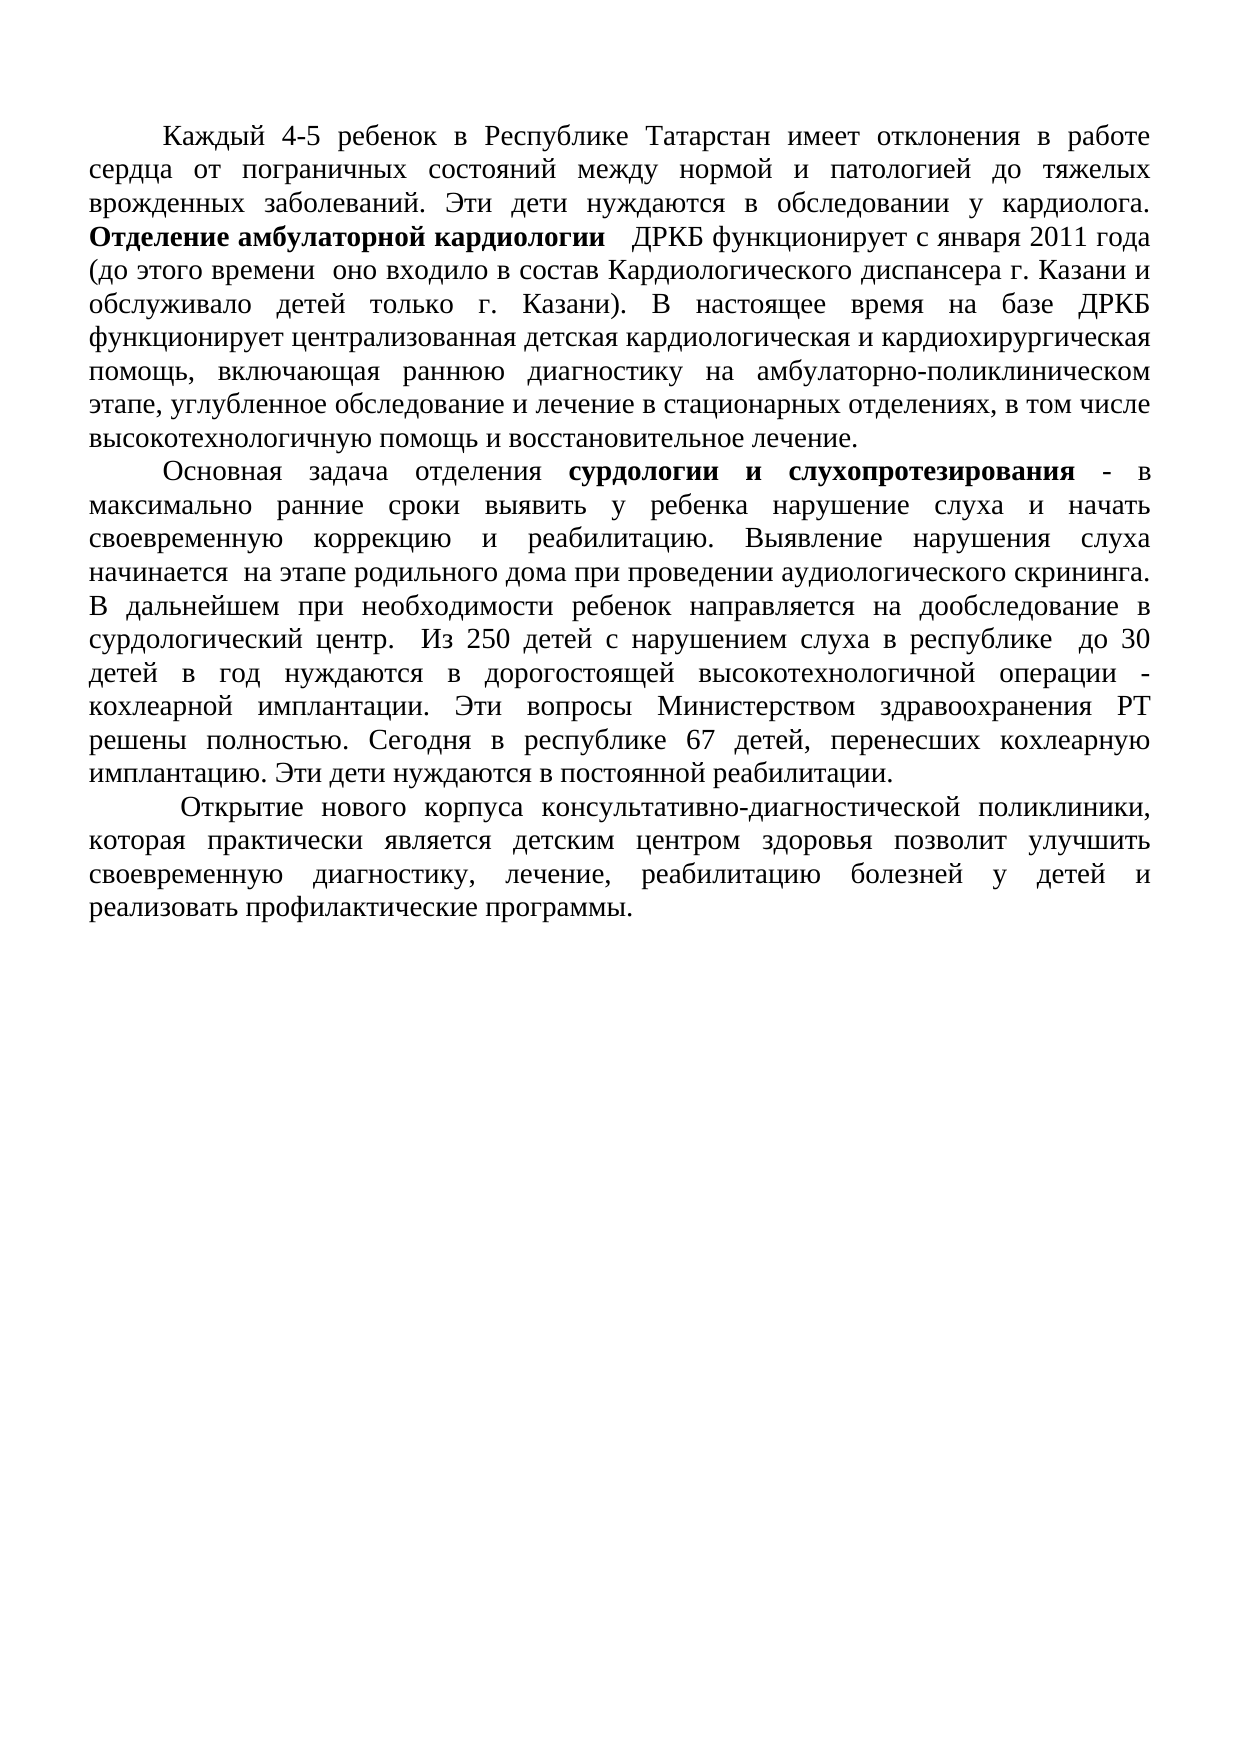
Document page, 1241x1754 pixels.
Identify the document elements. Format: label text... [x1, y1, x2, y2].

text Каждый 4-5 ребенок в Республике Татарстан имеет отклонения в работе сердца от пограничных состояний между нормой и патологией до тяжелых врожденных заболеваний. Эти дети нуждаются в обследовании у кардиолога. Отделение амбулаторной кардиологии ДРКБ функционирует с января 2011 года (до этого времени оно входило в состав Кардиологического диспансера г. Казани и обслуживало детей только г. Казани). В настоящее время на базе ДРКБ функционирует централизованная детская кардиологическая и кардиохирургическая помощь, включающая раннюю диагностику на амбулаторно-поликлиническом этапе, углубленное обследование и лечение в стационарных отделениях, в том числе высокотехнологичную помощь и восстановительное лечение. [89, 118, 1152, 453]
text Основная задача отделения сурдологии и слухопротезирования - в максимально ранние сроки выявить у ребенка нарушение слуха и начать своевременную коррекцию и реабилитацию. Выявление нарушения слуха начинается на этапе родильного дома при проведении аудиологического скрининга. В дальнейшем при необходимости ребенок направляется на дообследование в сурдологический центр. Из 250 детей с нарушением слуха в республике до 30 детей в год нуждаются в дорогостоящей высокотехнологичной операции - кохлеарной имплантации. Эти вопросы Министерством здравоохранения РТ решены полностью. Сегодня в республике 67 детей, перенесших кохлеарную имплантацию. Эти дети нуждаются в постоянной реабилитации. [89, 453, 1152, 789]
text Открытие нового корпуса консультативно-диагностической поликлиники, которая практически является детским центром здоровья позволит улучшить своевременную диагностику, лечение, реабилитацию болезней у детей и реализовать профилактические программы. [89, 789, 1152, 923]
